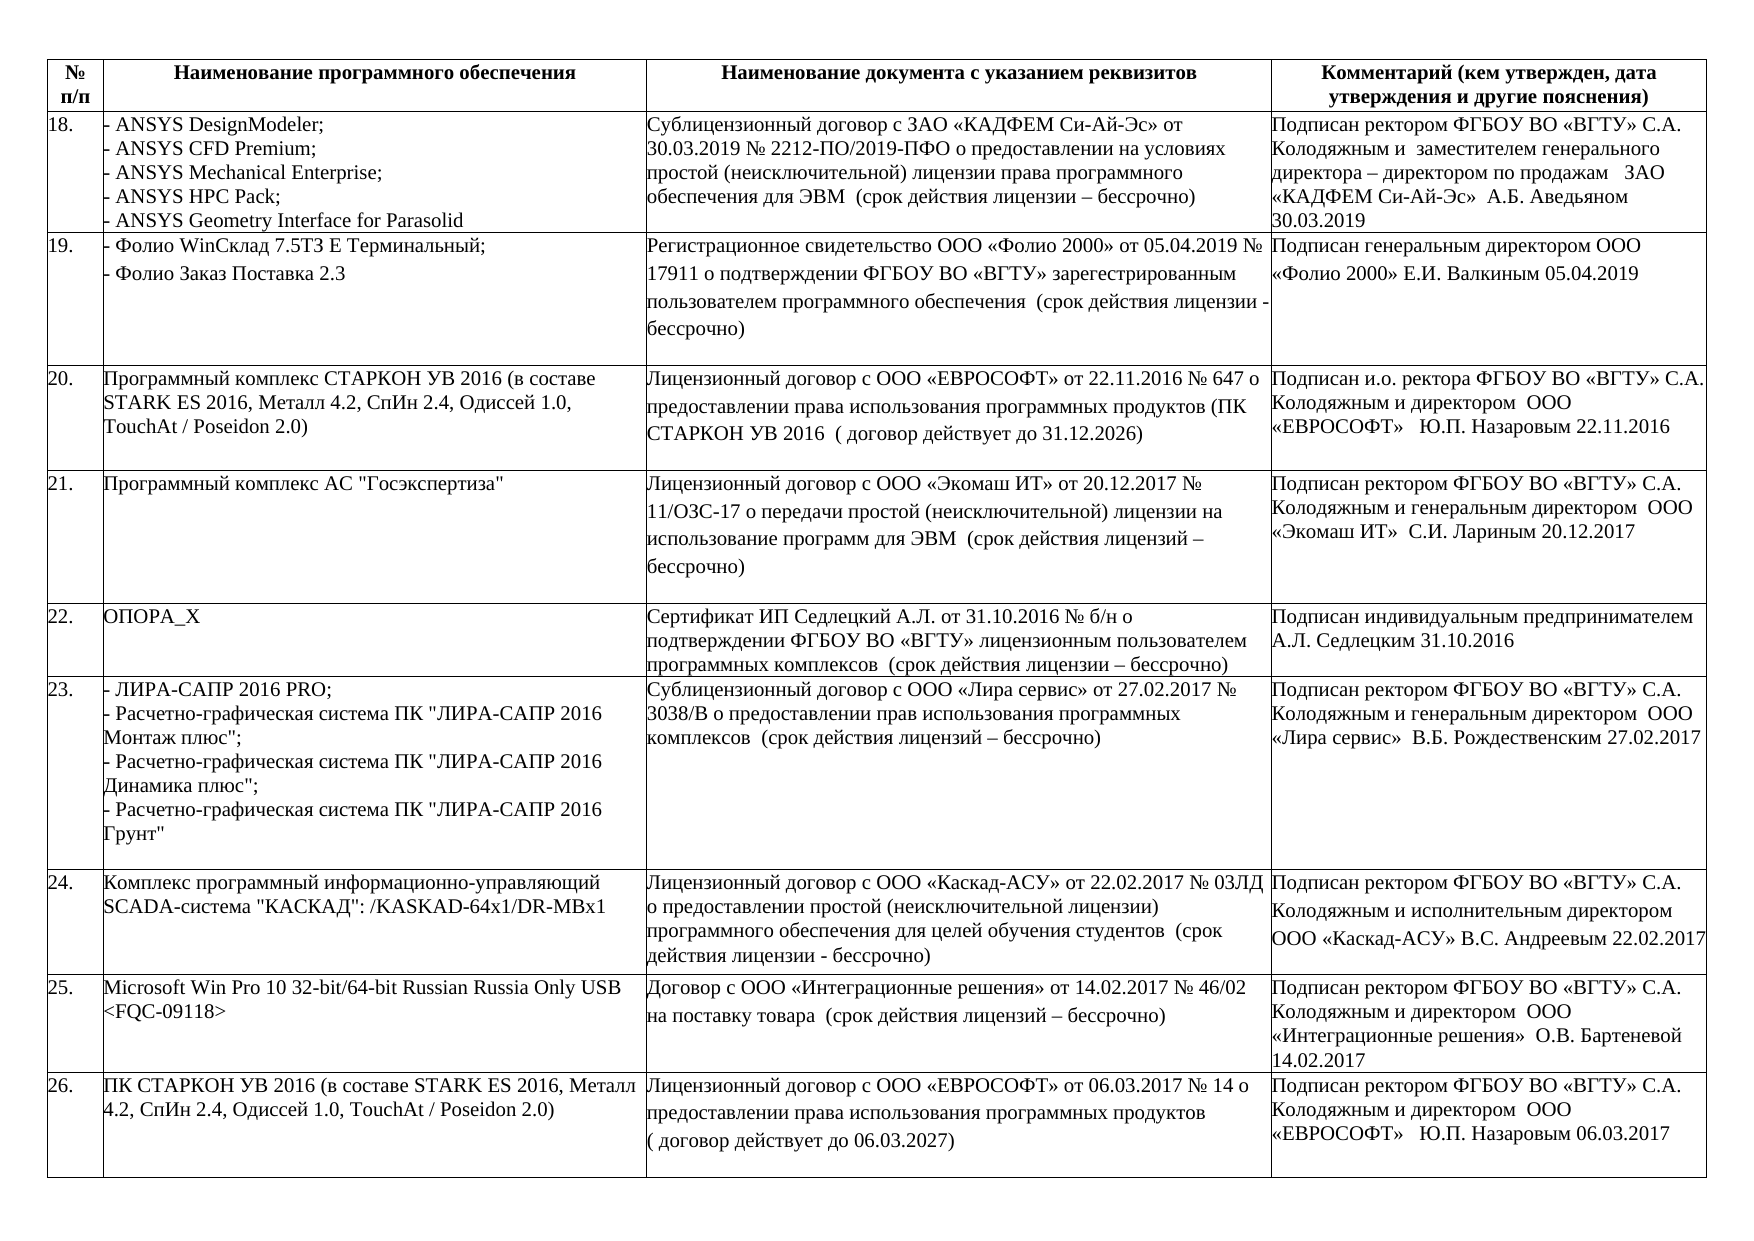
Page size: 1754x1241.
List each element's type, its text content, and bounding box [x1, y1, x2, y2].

table_cell Подписан и.о. ректора ФГБОУ ВО «ВГТУ» С.А. Колодяжным и директором ООО «ЕВРОСОФТ» Ю.П. Назаровым 22.11.2016 [1272, 366, 1706, 470]
table_cell Лицензионный договор с ООО «ЕВРОСОФТ» от 06.03.2017 № 14 о предоставлении права использования программных продуктов ( договор действует до 06.03.2027) [647, 1073, 1271, 1177]
table_cell [48, 366, 103, 470]
table_cell [48, 471, 103, 602]
table_header Наименование документа с указанием реквизитов [647, 60, 1271, 111]
table_cell Программный комплекс СТАРКОН УВ 2016 (в составе STARK ES 2016, Металл 4.2, СпИн 2.4, Одиссей 1.0, TouchAt / Poseidon 2.0) [104, 366, 646, 470]
table_cell Комплекс программный информационно-управляющий SCADA-система "КАСКАД": /KASKAD-64x1/DR-MBx1 [104, 870, 646, 974]
table_cell - ЛИРА-САПР 2016 PRO; - Расчетно-графическая система ПК "ЛИРА-САПР 2016 Монтаж плюс"; - Расчетно-графическая система ПК "ЛИРА-САПР 2016 Динамика плюс"; - Расчетно-графическая система ПК "ЛИРА-САПР 2016 Грунт" [104, 677, 646, 869]
table_cell [48, 870, 103, 974]
table_cell Лицензионный договор с ООО «ЕВРОСОФТ» от 22.11.2016 № 647 о предоставлении права использования программных продуктов (ПК СТАРКОН УВ 2016 ( договор действует до 31.12.2026) [647, 366, 1271, 470]
table_cell ОПОРА_Х [104, 604, 646, 676]
table_header Комментарий (кем утвержден, дата утверждения и другие пояснения) [1272, 60, 1706, 111]
table_cell Подписан ректором ФГБОУ ВО «ВГТУ» С.А. Колодяжным и генеральным директором ООО «Экомаш ИТ» С.И. Лариным 20.12.2017 [1272, 471, 1706, 602]
table_header Наименование программного обеспечения [104, 60, 646, 111]
table_cell Подписан ректором ФГБОУ ВО «ВГТУ» С.А. Колодяжным и директором ООО «ЕВРОСОФТ» Ю.П. Назаровым 06.03.2017 [1272, 1073, 1706, 1177]
table_cell Подписан ректором ФГБОУ ВО «ВГТУ» С.А. Колодяжным и генеральным директором ООО «Лира сервис» В.Б. Рождественским 27.02.2017 [1272, 677, 1706, 869]
table_cell Подписан ректором ФГБОУ ВО «ВГТУ» С.А. Колодяжным и директором ООО «Интеграционные решения» О.В. Бартеневой 14.02.2017 [1272, 975, 1706, 1072]
table_cell [48, 1073, 103, 1177]
table_cell Сертификат ИП Седлецкий А.Л. от 31.10.2016 № б/н о подтверждении ФГБОУ ВО «ВГТУ» лицензионным пользователем программных комплексов (срок действия лицензии – бессрочно) [647, 604, 1271, 676]
table_cell [48, 604, 103, 676]
table_cell Регистрационное свидетельство ООО «Фолио 2000» от 05.04.2019 № 17911 о подтверждении ФГБОУ ВО «ВГТУ» зарегестрированным пользователем программного обеспечения (срок действия лицензии - бессрочно) [647, 233, 1271, 365]
table_cell Сублицензионный договор с ЗАО «КАДФЕМ Си-Ай-Эс» от 30.03.2019 № 2212-ПО/2019-ПФО о предоставлении на условиях простой (неисключительной) лицензии права программного обеспечения для ЭВМ (срок действия лицензии – бессрочно) [647, 112, 1271, 232]
table_cell [48, 677, 103, 869]
table_cell Microsoft Win Pro 10 32-bit/64-bit Russian Russia Only USB <FQC-09118> [104, 975, 646, 1072]
table_cell - ANSYS DesignModeler; - ANSYS CFD Premium; - ANSYS Mechanical Enterprise; - ANSYS HPC Pack; - ANSYS Geometry Interface for Parasolid [104, 112, 646, 232]
table_cell Договор с ООО «Интеграционные решения» от 14.02.2017 № 46/02 на поставку товара (срок действия лицензий – бессрочно) [647, 975, 1271, 1072]
table_cell ПК СТАРКОН УВ 2016 (в составе STARK ES 2016, Металл 4.2, СпИн 2.4, Одиссей 1.0, TouchAt / Poseidon 2.0) [104, 1073, 646, 1177]
table_cell Лицензионный договор с ООО «Экомаш ИТ» от 20.12.2017 № 11/ОЗС-17 о передачи простой (неисключительной) лицензии на использование программ для ЭВМ (срок действия лицензий – бессрочно) [647, 471, 1271, 602]
table_cell Сублицензионный договор с ООО «Лира сервис» от 27.02.2017 № 3038/В о предоставлении прав использования программных комплексов (срок действия лицензий – бессрочно) [647, 677, 1271, 869]
table_cell Подписан генеральным директором ООО «Фолио 2000» Е.И. Валкиным 05.04.2019 [1272, 233, 1706, 365]
table_cell Подписан индивидуальным предпринимателем А.Л. Седлецким 31.10.2016 [1272, 604, 1706, 676]
table_cell Лицензионный договор с ООО «Каскад-АСУ» от 22.02.2017 № 03ЛД о предоставлении простой (неисключительной лицензии) программного обеспечения для целей обучения студентов (срок действия лицензии - бессрочно) [647, 870, 1271, 974]
table_cell [48, 975, 103, 1072]
table_cell [48, 112, 103, 232]
table_header № п/п [48, 60, 103, 111]
table_cell - Фолио WinСклад 7.5ТЗ Е Терминальный; - Фолио Заказ Поставка 2.3 [104, 233, 646, 365]
table_cell Программный комплекс АС "Госэкспертиза" [104, 471, 646, 602]
table_cell Подписан ректором ФГБОУ ВО «ВГТУ» С.А. Колодяжным и исполнительным директором ООО «Каскад-АСУ» В.С. Андреевым 22.02.2017 [1272, 870, 1706, 974]
table_cell Подписан ректором ФГБОУ ВО «ВГТУ» С.А. Колодяжным и заместителем генерального директора – директором по продажам ЗАО «КАДФЕМ Си-Ай-Эс» А.Б. Аведьяном 30.03.2019 [1272, 112, 1706, 232]
table_cell [48, 233, 103, 365]
